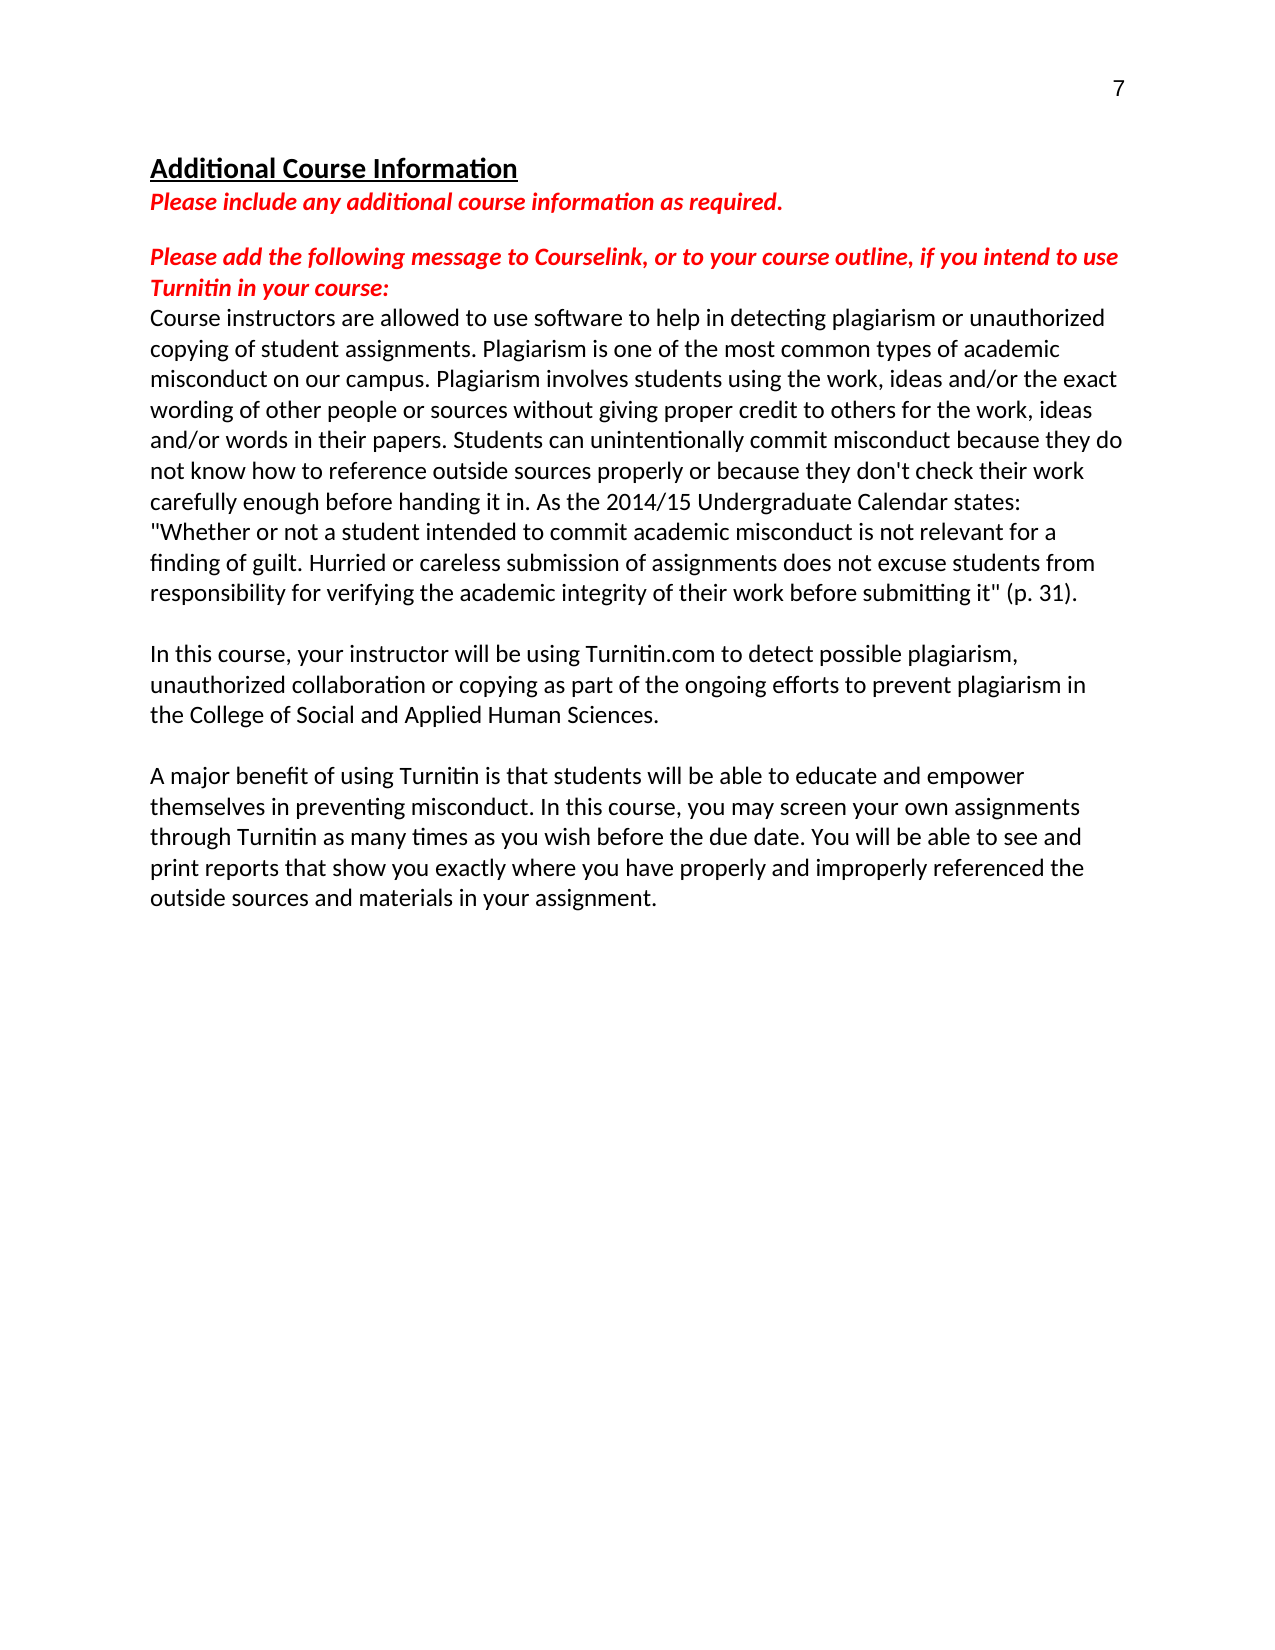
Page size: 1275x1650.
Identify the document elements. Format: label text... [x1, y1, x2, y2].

text Please add the following message to Courselink, or to your course outline, if you intend to use Turnitin in your course: [150, 241, 1125, 302]
text Please include any additional course information as required. [150, 186, 1125, 216]
text A major benefit of using Turnitin is that students will be able to educate and empower themselves in preventing misconduct. In this course, you may screen your own assignments through Turnitin as many times as you wish before the due date. You will be able to see and print reports that show you exactly where you have properly and improperly referenced the outside sources and materials in your assignment. [150, 760, 1125, 913]
text In this course, your instructor will be using Turnitin.com to detect possible plagiarism, unauthorized collaboration or copying as part of the ongoing efforts to prevent plagiarism in the College of Social and Applied Human Sciences. [150, 638, 1125, 730]
text Additional Course Information [150, 150, 1125, 186]
text Course instructors are allowed to use software to help in detecting plagiarism or unauthorized copying of student assignments. Plagiarism is one of the most common types of academic misconduct on our campus. Plagiarism involves students using the work, ideas and/or the exact wording of other people or sources without giving proper credit to others for the work, ideas and/or words in their papers. Students can unintentionally commit misconduct because they do not know how to reference outside sources properly or because they don't check their work carefully enough before handing it in. As the 2014/15 Undergraduate Calendar states: "Whether or not a student intended to commit academic misconduct is not relevant for a finding of guilt. Hurried or careless submission of assignments does not excuse students from responsibility for verifying the academic integrity of their work before submitting it" (p. 31). [150, 302, 1125, 608]
